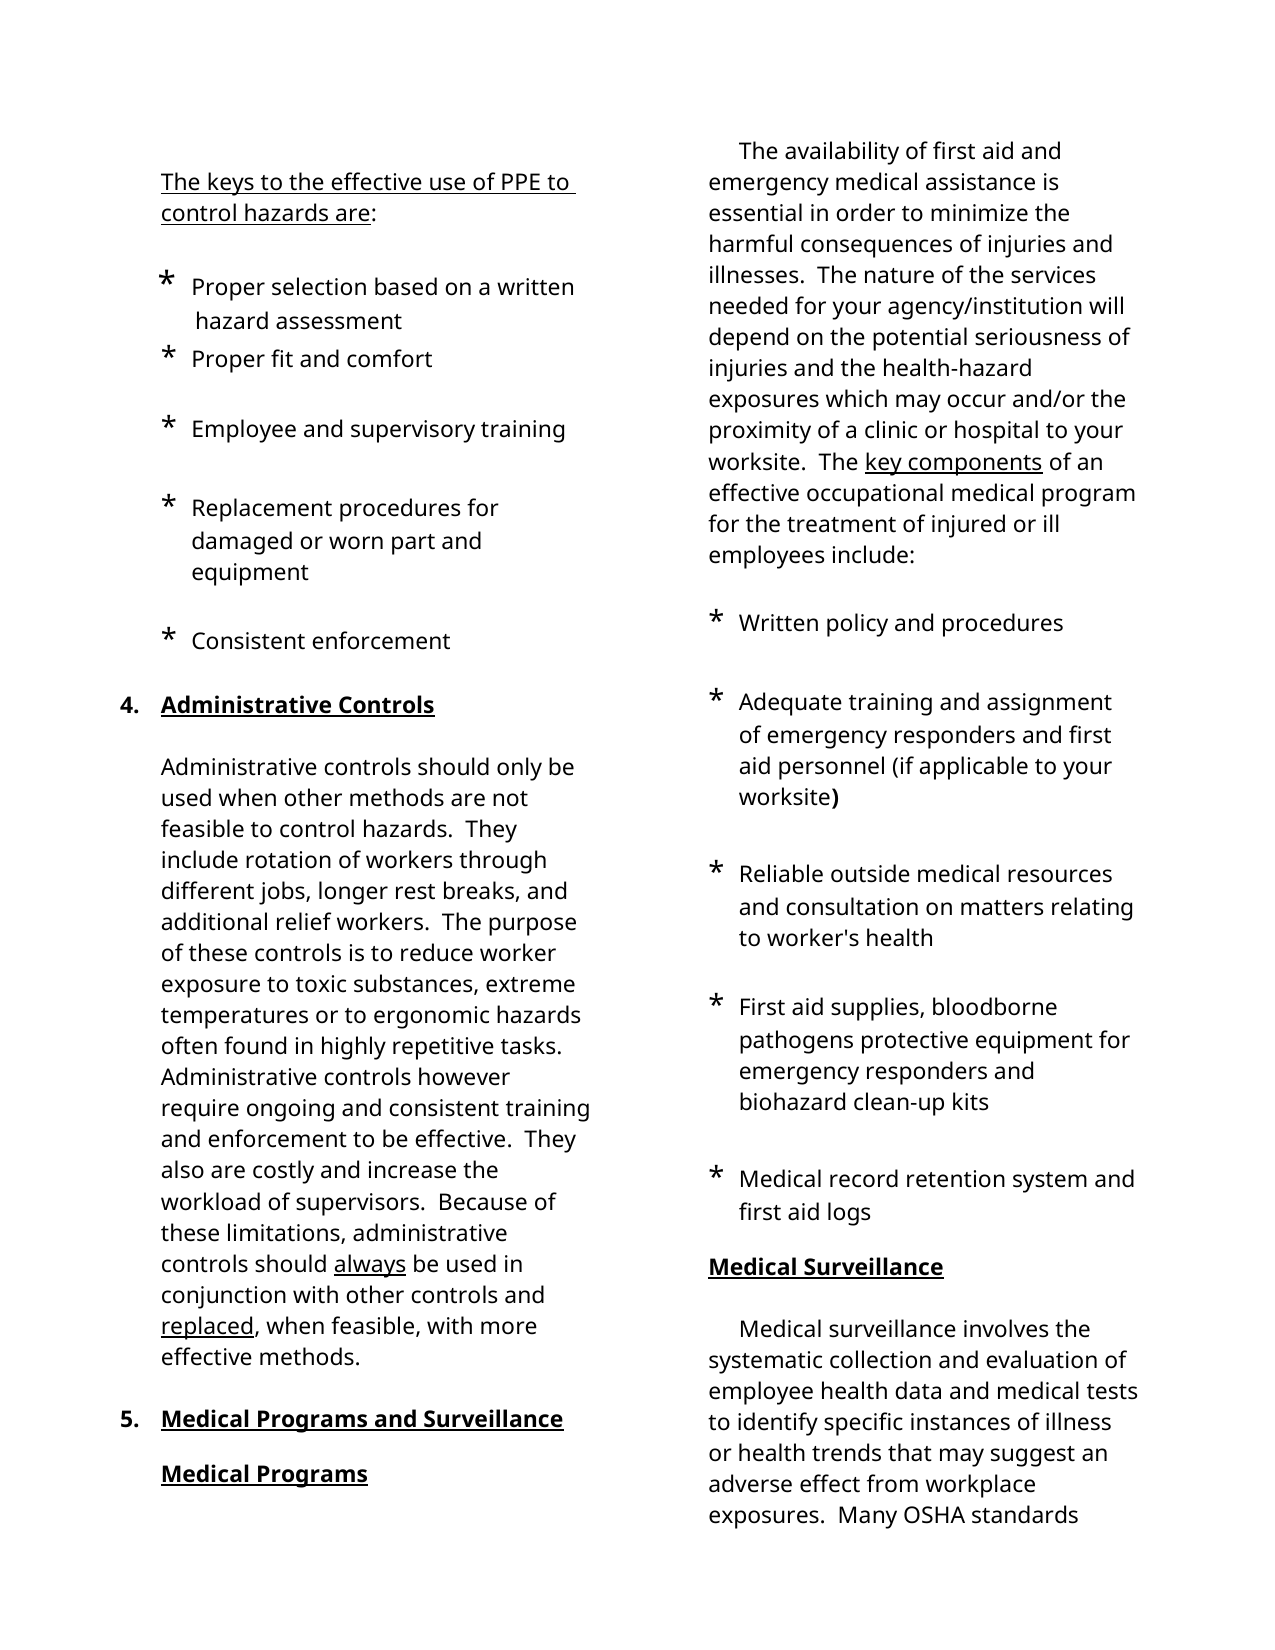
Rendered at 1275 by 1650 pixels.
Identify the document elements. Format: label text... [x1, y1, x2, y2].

text Medical Surveillance [667, 1251, 1140, 1282]
text * Replacement procedures for damaged or worn part and equipment [120, 486, 592, 587]
text * Written policy and procedures [667, 601, 1140, 640]
text * Reliable outside medical resources and consultation on matters relating to worker's health [667, 852, 1140, 953]
text * Consistent enforcement [120, 618, 592, 658]
text * Proper fit and comfort [161, 336, 592, 376]
text The keys to the effective use of PPE to control hazards are: [120, 166, 592, 228]
text * Proper selection based on a written hazard assessment [157, 259, 592, 336]
text * First aid supplies, bloodborne pathogens protective equipment for emergency responders and biohazard clean-up kits [667, 984, 1140, 1117]
text * Medical record retention system and first aid logs [667, 1156, 1140, 1227]
text 4. Administrative Controls [120, 689, 592, 720]
text * Employee and supervisory training [120, 407, 592, 446]
text Administrative controls should only be used when other methods are not feasible to control hazards. They include rotation of workers through different jobs, longer rest breaks, and additional relief workers. The purpose of these controls is to reduce worker exposure to toxic substances, extreme temperatures or to ergonomic hazards often found in highly repetitive tasks. Administrative controls however require ongoing and consistent training and enforcement to be effective. They also are costly and increase the workload of supervisors. Because of these limitations, administrative controls should always be used in conjunction with other controls and replaced, when feasible, with more effective methods. [120, 751, 592, 1372]
text The availability of first aid and emergency medical assistance is essential in order to minimize the harmful consequences of injuries and illnesses. The nature of the services needed for your agency/institution will depend on the potential seriousness of injuries and the health-hazard exposures which may occur and/or the proximity of a clinic or hospital to your worksite. The key components of an effective occupational medical program for the treatment of injured or ill employees include: [667, 135, 1140, 569]
text 5. Medical Programs and Surveillance [120, 1403, 592, 1434]
text * Adequate training and assignment of emergency responders and first aid personnel (if applicable to your worksite) [667, 679, 1140, 812]
text Medical Programs [120, 1458, 592, 1489]
